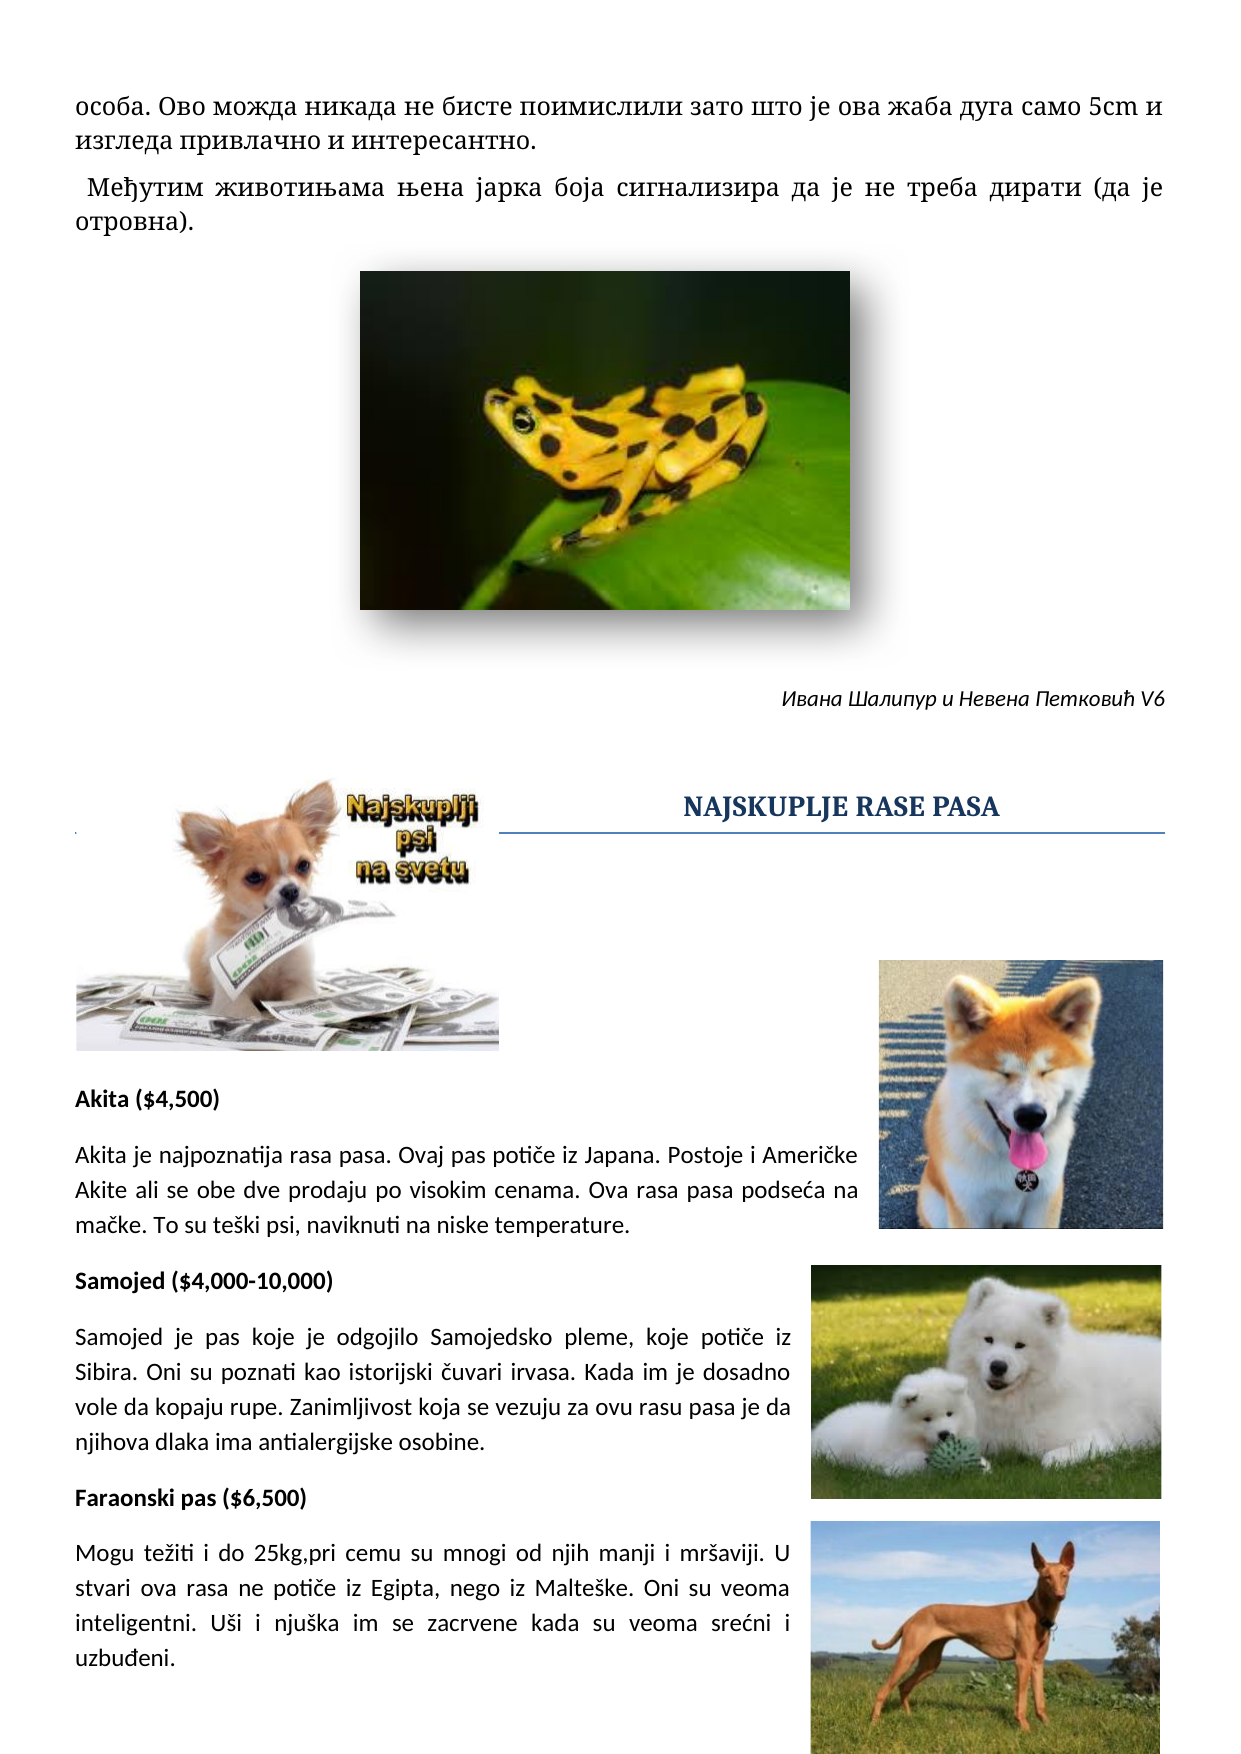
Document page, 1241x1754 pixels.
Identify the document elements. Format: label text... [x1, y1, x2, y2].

title NAJSKUPLJE RASE PASA [499, 790, 1165, 832]
text Међутим животињама њена јарка боја сигнализира да је не треба дирати (да је отровна). [75, 169, 1165, 237]
picture [810, 1521, 1160, 1754]
text Akita je najpoznatija rasa pasa. Ovaj pas potiče iz Japana. Postoje i Američke Akite ali se obe dve prodaju po visokim cenama. Ova rasa pasa podseća na mačke. To su teški psi, naviknuti na niske temperature. [75, 1139, 1165, 1240]
text Mogu težiti i do 25kg,pri cemu su mnogi od njih manji i mršaviji. U stvari ova rasa ne potiče iz Egipta, nego iz Malteške. Oni su veoma inteligentni. Uši i njuška im se zacrvene kada su veoma srećni i uzbuđeni. [75, 1537, 810, 1673]
text Samojed ($4,000-10,000) [75, 1265, 811, 1296]
picture [76, 765, 499, 1051]
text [75, 89, 1165, 157]
picture [360, 271, 850, 610]
text Ивана Шалипур и Невена Петковић V6 [75, 684, 1165, 712]
text Faraonski pas ($6,500) [75, 1482, 1165, 1512]
text Samojed je pas koje je odgojilo Samojedsko pleme, koje potiče iz Sibira. Oni su poznati kao istorijski čuvari irvasa. Kada im je dosadno vole da kopaju rupe. Zanimljivost koja se vezuju za ovu rasu pasa je da njihova dlaka ima antialergijske osobine. [75, 1321, 811, 1456]
text Akita ($4,500) [75, 1083, 878, 1114]
picture [811, 1265, 1162, 1499]
picture [878, 960, 1164, 1229]
